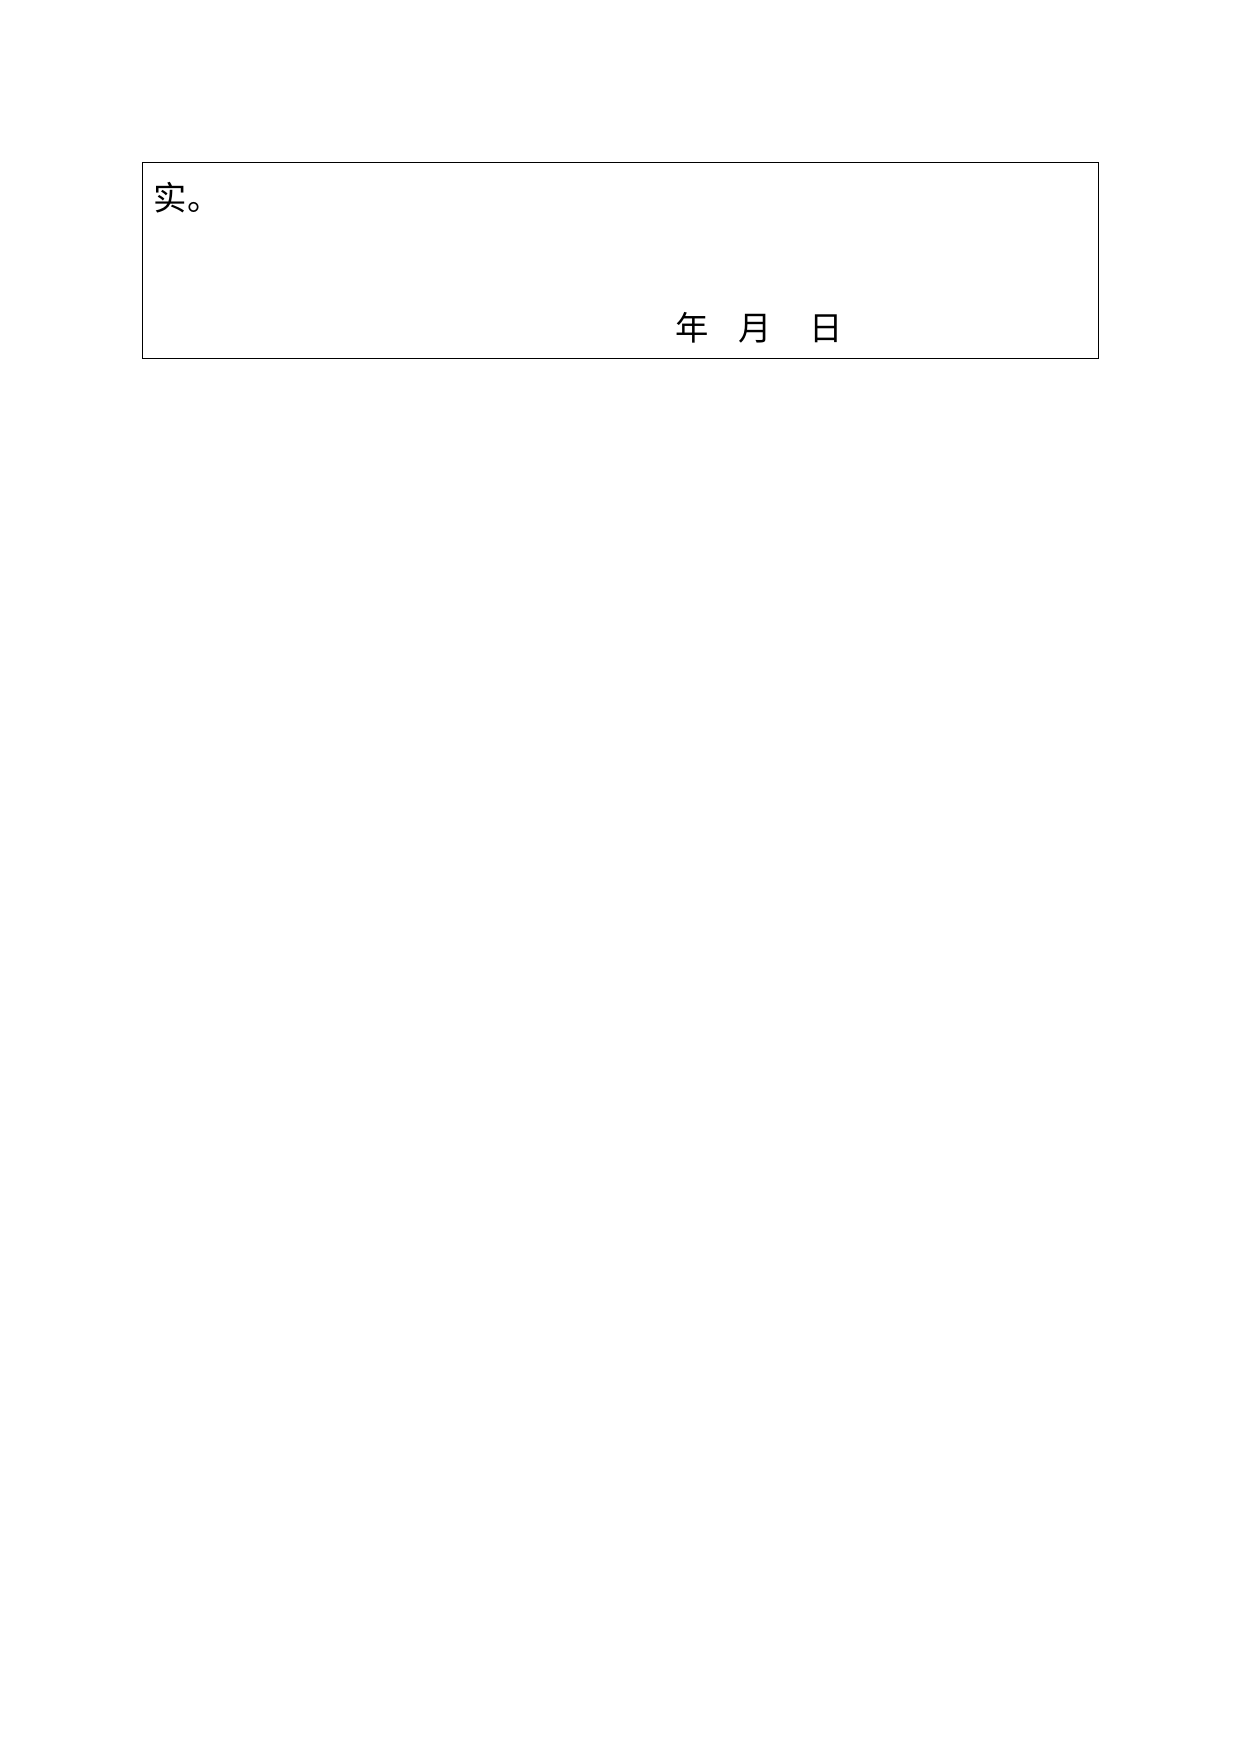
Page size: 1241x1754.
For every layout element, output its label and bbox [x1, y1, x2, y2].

table_cell [143, 163, 1098, 358]
